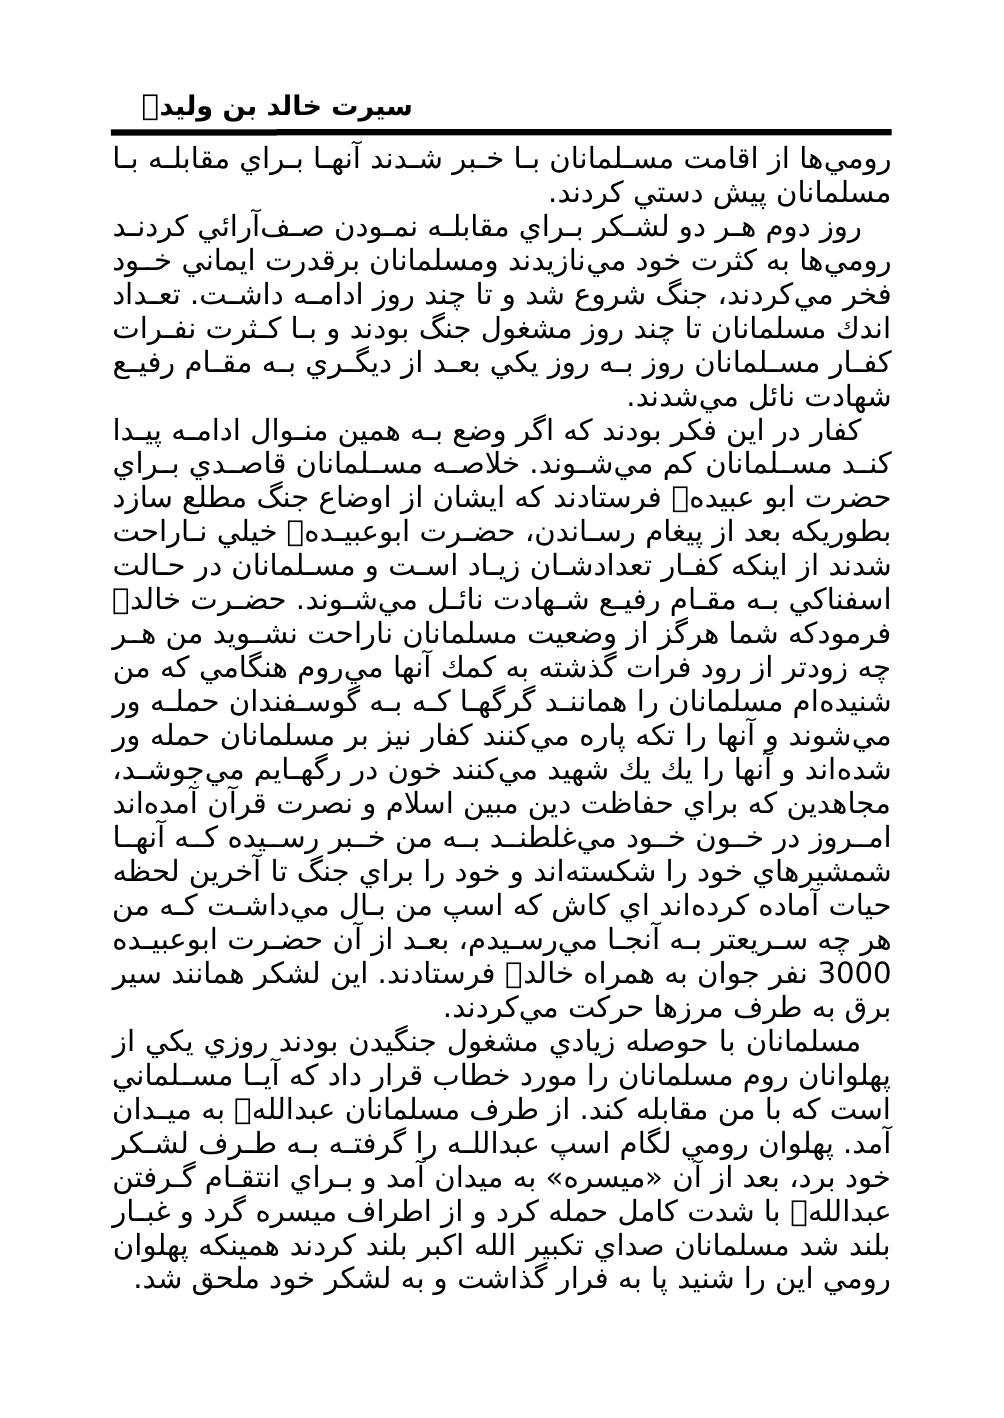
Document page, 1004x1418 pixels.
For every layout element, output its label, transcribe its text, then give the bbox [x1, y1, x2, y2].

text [112, 141, 892, 209]
text كفار در اين فكر بودند كه اگر وضع به همين منوال ادامه پيدا كند مسلمانان كم مي‌شوند. خلاصه مسلمانان قاصدي براي حضرت ابو عبيده فرستادند كه ايشان از اوضاع جنگ مطلع سازد بطوريكه بعد از پيغام رساندن، حضرت ابوعبيده خيلي ناراحت شدند از اينكه كفار تعدادشان زياد است و مسلمانان در حالت اسفناكي به مقام رفيع شهادت نائل مي‌شوند. حضرت خالد فرمودكه شما هرگز از وضعيت مسلمانان ناراحت نشويد من هر چه زودتر از رود فرات گذشته به كمك آنها مي‌روم هنگامي كه من شنيده‌ام مسلمانان را همانند گرگها كه به گوسفندان حمله ور مي‌شوند و آنها را تكه پاره مي‌كنند كفار نيز بر مسلمانان حمله ور شده‌اند و آنها را يك يك شهيد مي‌كنند خون در رگهايم مي‌جوشد، مجاهدين كه براي حفاظت دين مبين اسلام و نصرت قرآن آمده‌اند امروز در خون خود مي‌غلطند به من خبر رسيده كه آنها شمشير‌هاي خود را شكسته‌اند و خود را براي جنگ تا آخرين لحظه حيات آماده كرده‌اند اي كاش كه اسپ من بال مي‌داشت كه من هر چه سريعتر به آنجا مي‌رسيدم، بعد از آن حضرت ابوعبيده 3000 نفر جوان به همراه خالد فرستادند. اين لشكر همانند سير برق به طرف مرزها حركت مي‌كردند. [112, 413, 892, 1024]
text مسلمانان با حوصله زيادي مشغول جنگيدن بودند روزي يكي از پهلوانان روم مسلمانان را مورد خطاب قرار داد كه آيا مسلماني است كه با من مقابله كند. از طرف مسلمانان عبدالله به ميدان آمد. پهلوان رومي لگام اسپ عبدالله را گرفته به طرف لشكر خود برد، بعد از آن «ميسره» به ميدان آمد و براي انتقام گرفتن عبدالله با شدت كامل حمله كرد و از اطراف ميسره گرد و غبار بلند شد مسلمانان صداي تكبير الله اكبر بلند كردند همينكه پهلوان رومي اين را شنيد پا به فرار گذاشت و به لشكر خود ملحق شد. [112, 1024, 892, 1296]
text روز دوم هر دو لشكر براي مقابله نمودن صف‌آرائي كردند رومي‌ها به كثرت خود مي‌نازيدند ومسلمانان برقدرت ايماني خود فخر مي‌كردند، جنگ شروع شد و تا چند روز ادامه داشت. تعداد اندك مسلمانان تا چند روز مشغول جنگ بودند و با كثرت نفرات كفار مسلمانان روز به روز يكي بعد از ديگري به مقام رفيع شهادت نائل مي‌شدند. [112, 209, 892, 413]
